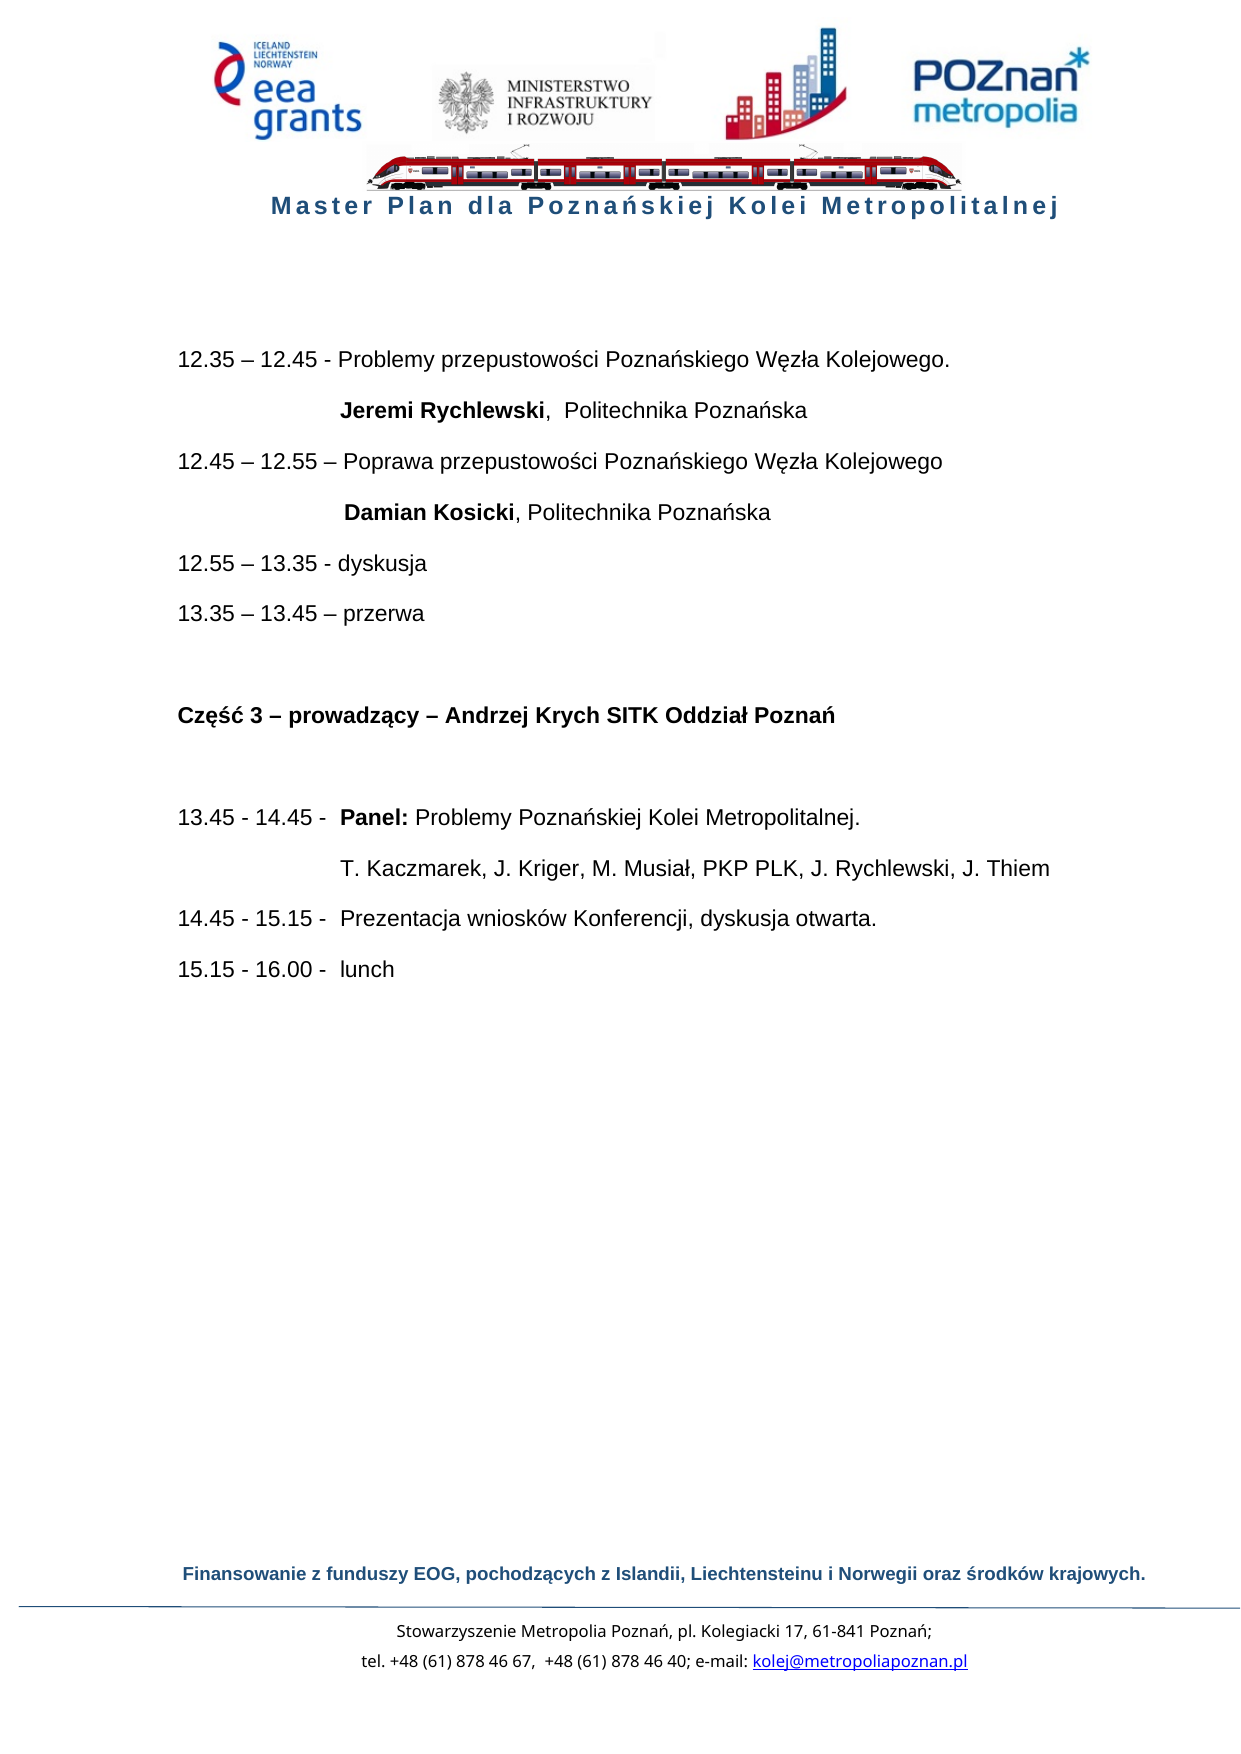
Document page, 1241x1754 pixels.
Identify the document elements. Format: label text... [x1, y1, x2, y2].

text 12.35 – 12.45 - Problemy przepustowości Poznańskiego Węzła Kolejowego. [177, 346, 1152, 372]
text Jeremi Rychlewski, Politechnika Poznańska [340, 397, 1152, 423]
text 14.45 - 15.15 - Prezentacja wniosków Konferencji, dyskusja otwarta. [177, 905, 1152, 932]
text 12.45 – 12.55 – Poprawa przepustowości Poznańskiego Węzła Kolejowego [177, 448, 1152, 474]
text Damian Kosicki, Politechnika Poznańska [177, 499, 1152, 525]
text 12.55 – 13.35 - dyskusja [177, 549, 1152, 576]
text Część 3 – prowadzący – Andrzej Krych SITK Oddział Poznań [177, 702, 1152, 728]
picture [194, 17, 1135, 192]
text T. Kaczmarek, J. Kriger, M. Musiał, PKP PLK, J. Rychlewski, J. Thiem [340, 854, 1152, 881]
text 13.35 – 13.45 – przerwa [177, 600, 1152, 627]
text 13.45 - 14.45 - Panel: Problemy Poznańskiej Kolei Metropolitalnej. [177, 804, 1152, 830]
text 15.15 - 16.00 - lunch [177, 956, 1152, 982]
